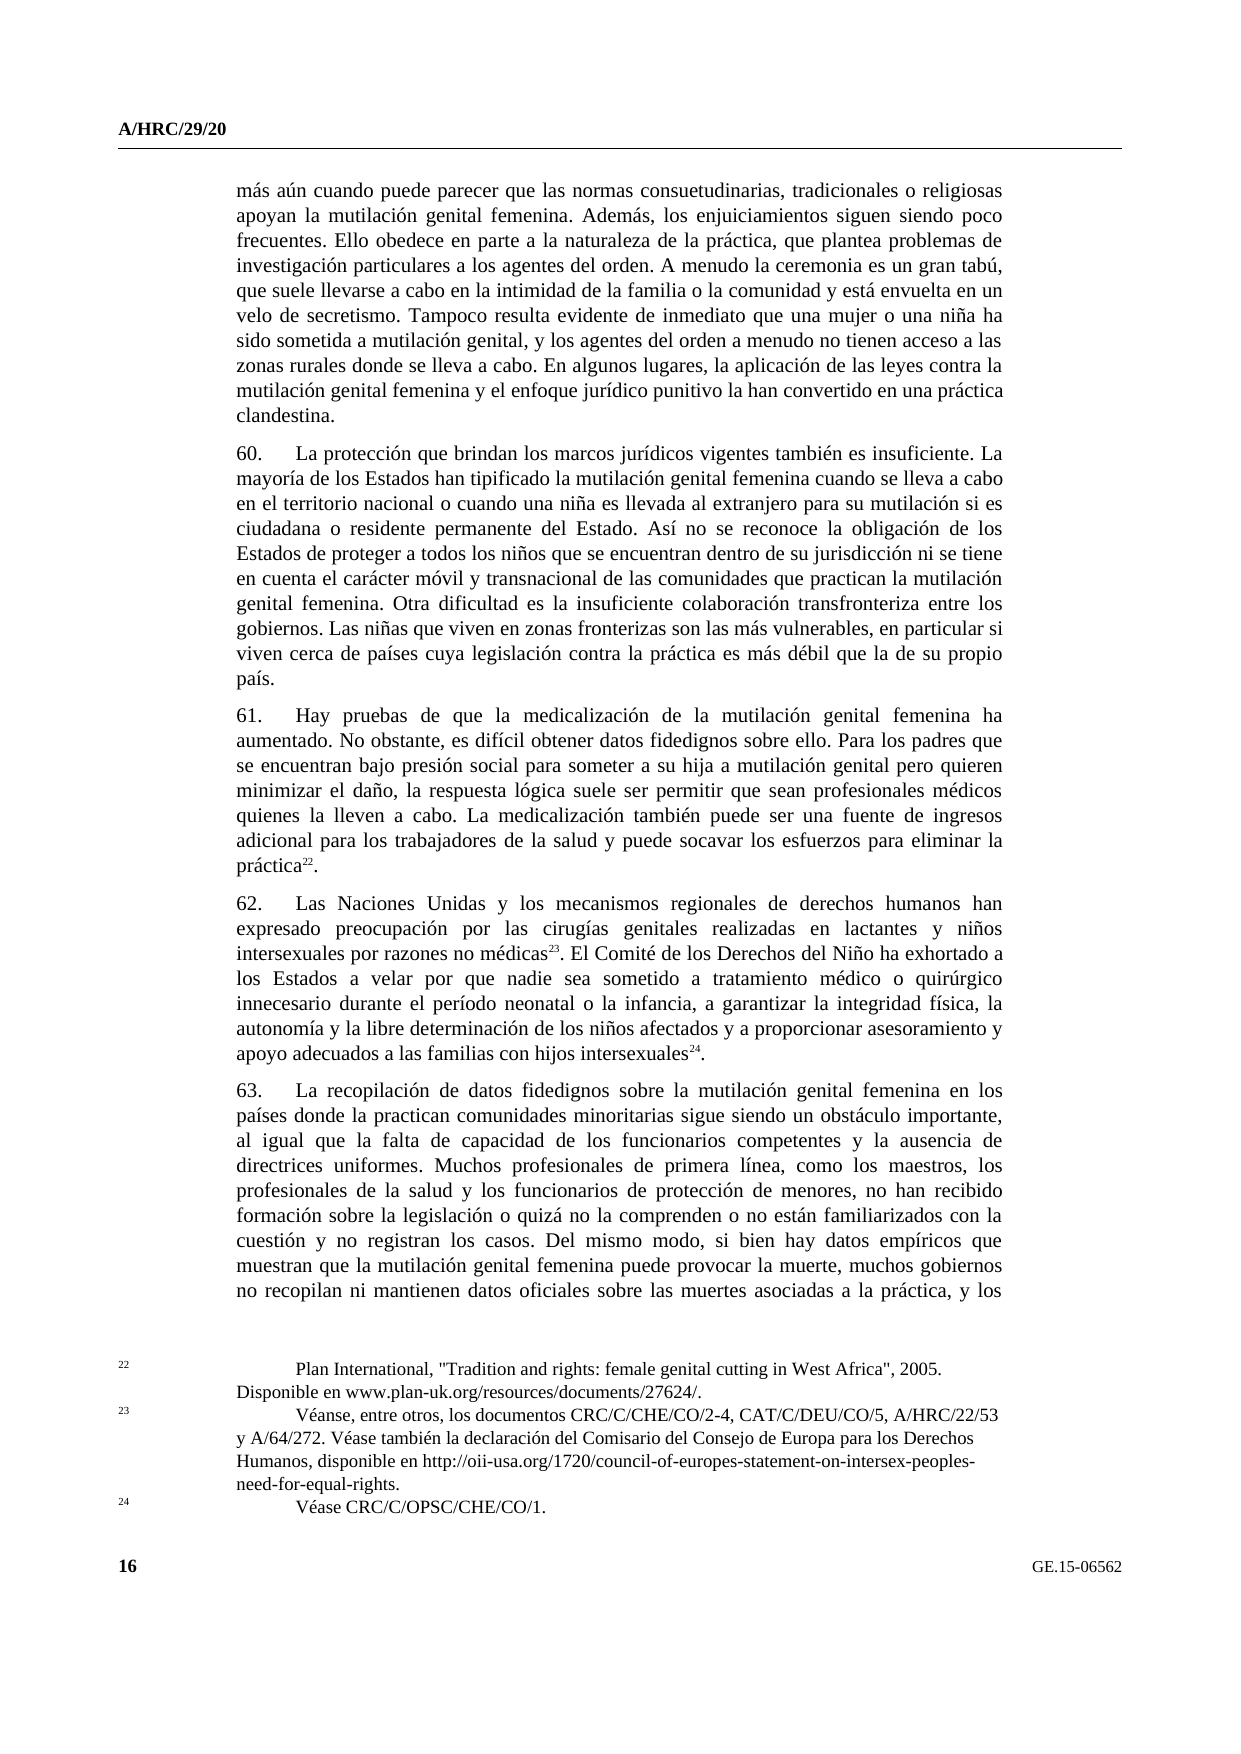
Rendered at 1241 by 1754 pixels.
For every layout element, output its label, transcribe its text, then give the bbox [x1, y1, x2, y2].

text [236, 1077, 1004, 1302]
text 61. Hay pruebas de que la medicalización de la mutilación genital femenina ha aumentado. No obstante, es difícil obtener datos fidedignos sobre ello. Para los padres que se encuentran bajo presión social para someter a su hija a mutilación genital pero quieren minimizar el daño, la respuesta lógica suele ser permitir que sean profesionales médicos quienes la lleven a cabo. La medicalización también puede ser una fuente de ingresos adicional para los trabajadores de la salud y puede socavar los esfuerzos para eliminar la práctica. [236, 702, 1004, 877]
text 60. La protección que brindan los marcos jurídicos vigentes también es insuficiente. La mayoría de los Estados han tipificado la mutilación genital femenina cuando se lleva a cabo en el territorio nacional o cuando una niña es llevada al extranjero para su mutilación si es ciudadana o residente permanente del Estado. Así no se reconoce la obligación de los Estados de proteger a todos los niños que se encuentran dentro de su jurisdicción ni se tiene en cuenta el carácter móvil y transnacional de las comunidades que practican la mutilación genital femenina. Otra dificultad es la insuficiente colaboración transfronteriza entre los gobiernos. Las niñas que viven en zonas fronterizas son las más vulnerables, en particular si viven cerca de países cuya legislación contra la práctica es más débil que la de su propio país. [236, 440, 1004, 690]
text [236, 177, 1004, 427]
text 62. Las Naciones Unidas y los mecanismos regionales de derechos humanos han expresado preocupación por las cirugías genitales realizadas en lactantes y niños intersexuales por razones no médicas. El Comité de los Derechos del Niño ha exhortado a los Estados a velar por que nadie sea sometido a tratamiento médico o quirúrgico innecesario durante el período neonatal o la infancia, a garantizar la integridad física, la autonomía y la libre determinación de los niños afectados y a proporcionar asesoramiento y apoyo adecuados a las familias con hijos intersexuales. [236, 890, 1004, 1065]
